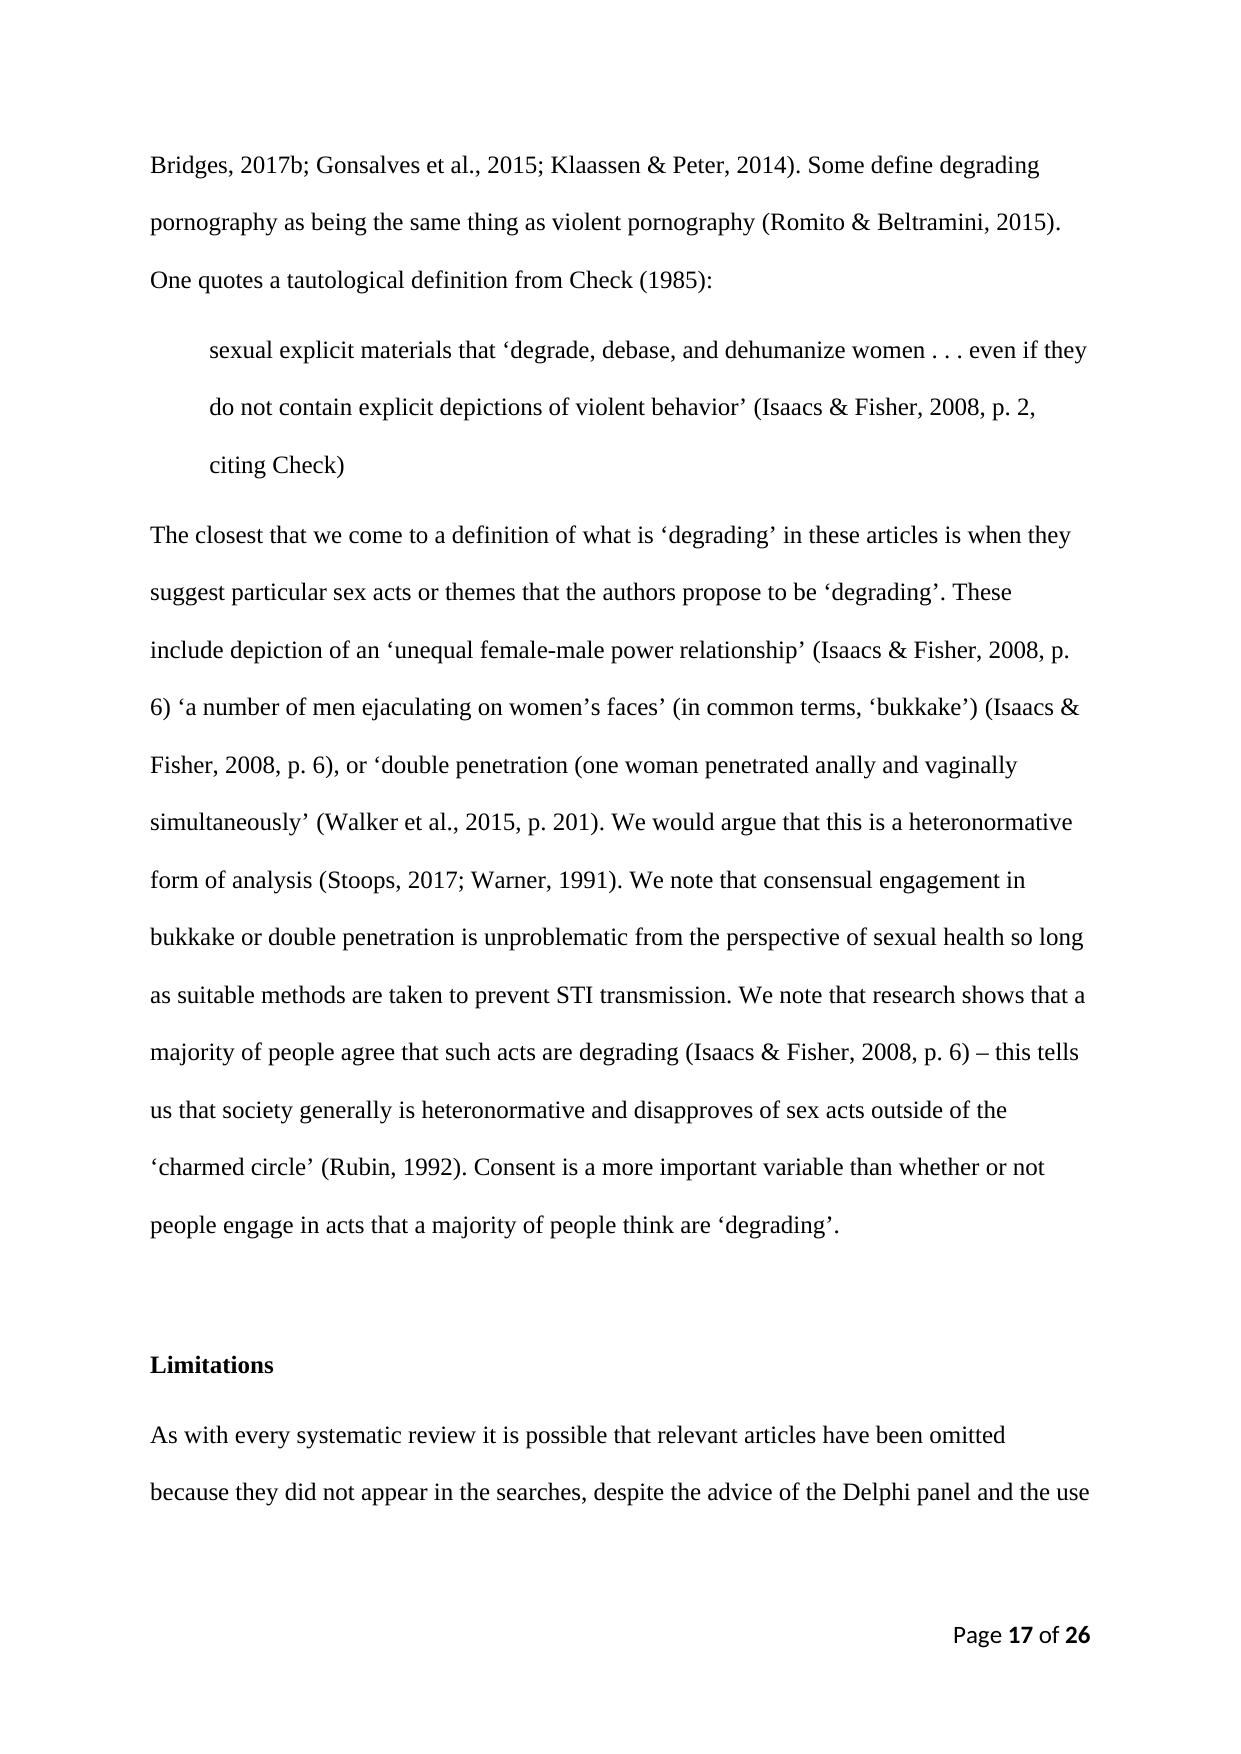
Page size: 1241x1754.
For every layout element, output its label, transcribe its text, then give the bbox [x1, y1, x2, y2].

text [150, 150, 1090, 294]
text sexual explicit materials that ‘degrade, debase, and dehumanize women . . . even if they do not contain explicit depictions of violent behavior’ (Isaacs & Fisher, 2008, p. 2, citing Check) [209, 335, 1090, 479]
text Limitations [150, 1350, 1090, 1379]
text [150, 1420, 1090, 1506]
text The closest that we come to a definition of what is ‘degrading’ in these articles is when they suggest particular sex acts or themes that the authors propose to be ‘degrading’. These include depiction of an ‘unequal female-male power relationship’ (Isaacs & Fisher, 2008, p. 6) ‘a number of men ejaculating on women’s faces’ (in common terms, ‘bukkake’) (Isaacs & Fisher, 2008, p. 6), or ‘double penetration (one woman penetrated anally and vaginally simultaneously’ (Walker et al., 2015, p. 201). We would argue that this is a heteronormative form of analysis (Stoops, 2017; Warner, 1991). We note that consensual engagement in bukkake or double penetration is unproblematic from the perspective of sexual health so long as suitable methods are taken to prevent STI transmission. We note that research shows that a majority of people agree that such acts are degrading (Isaacs & Fisher, 2008, p. 6) – this tells us that society generally is heteronormative and disapproves of sex acts outside of the ‘charmed circle’ (Rubin, 1992). Consent is a more important variable than whether or not people engage in acts that a majority of people think are ‘degrading’. [150, 520, 1090, 1239]
